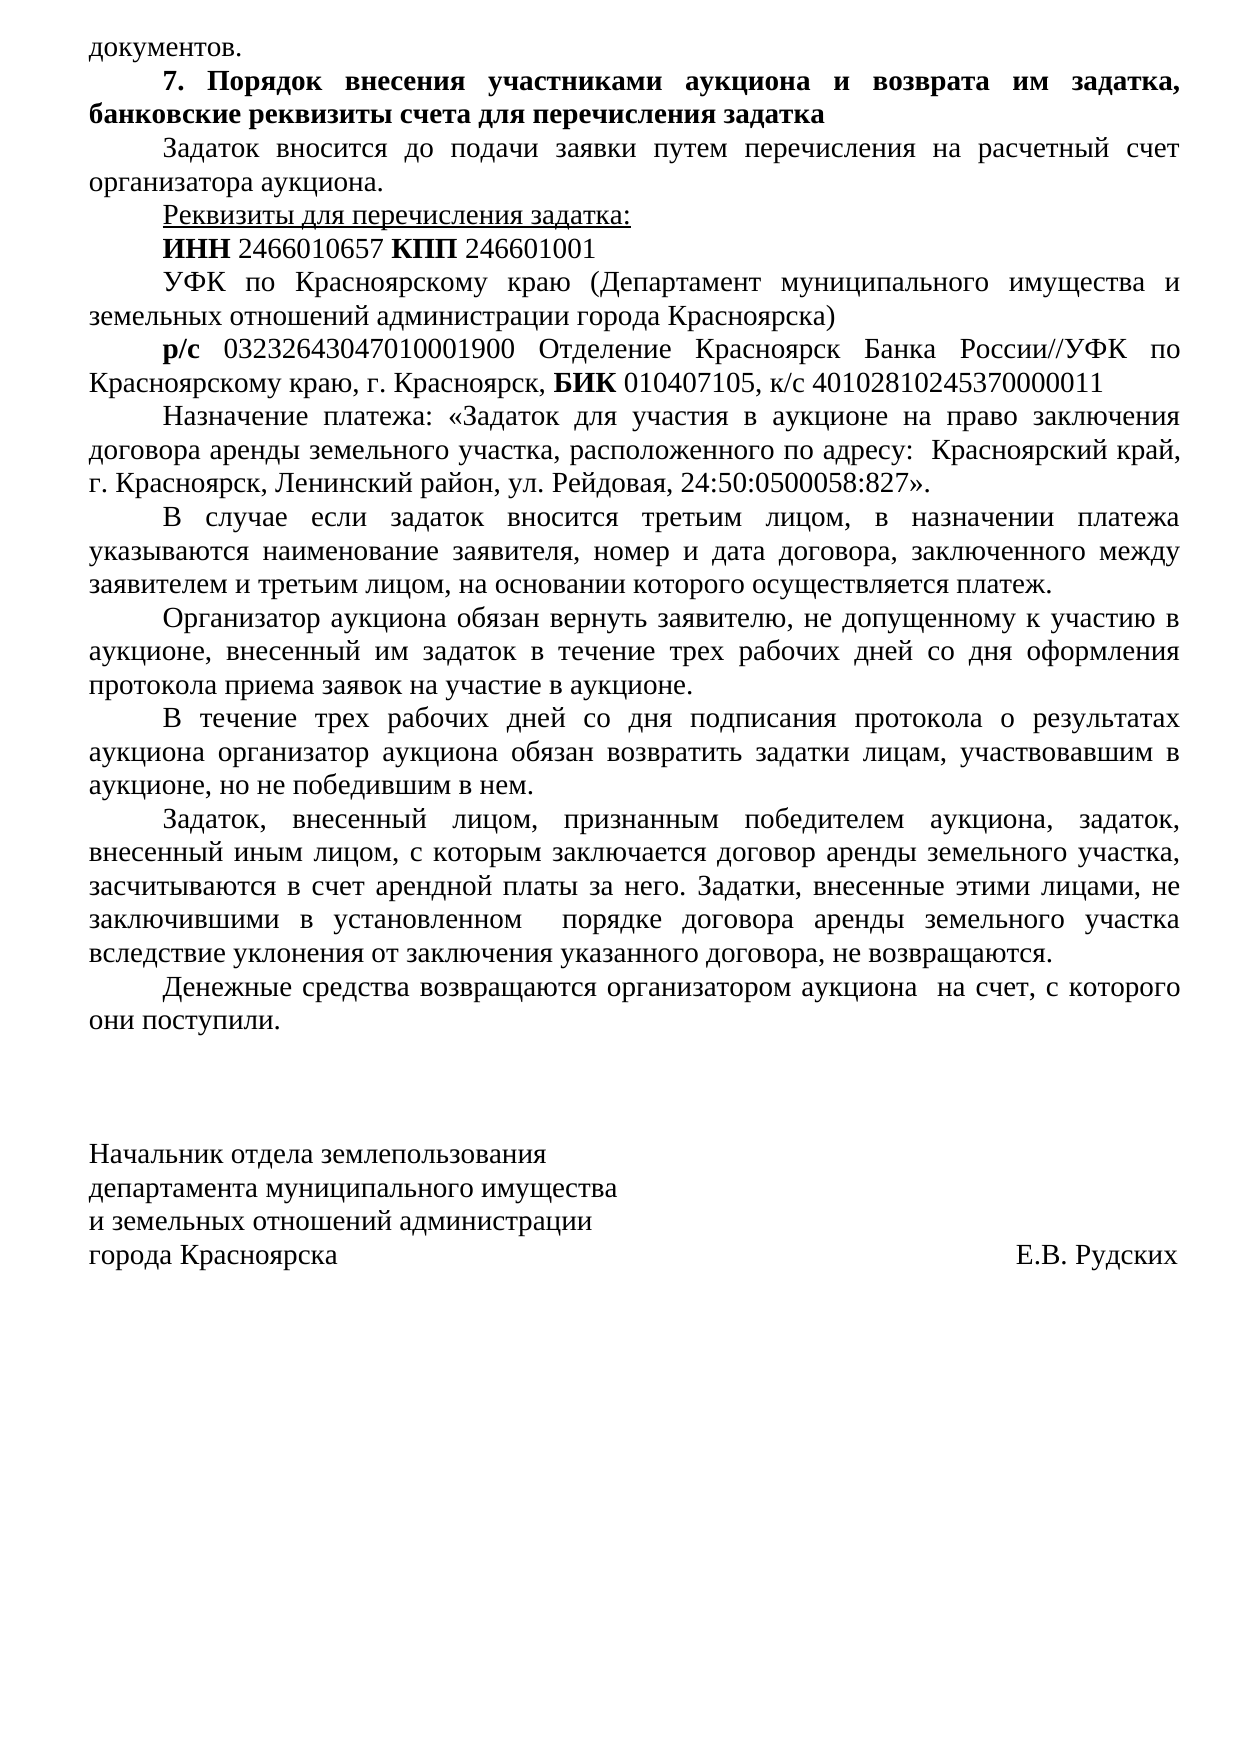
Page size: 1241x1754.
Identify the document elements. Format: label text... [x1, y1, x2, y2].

text Начальник отдела землепользования [89, 1136, 1181, 1170]
text ИНН 2466010657 КПП 246601001 [89, 231, 1181, 264]
text Задаток, внесенный лицом, признанным победителем аукциона, задаток, внесенный иным лицом, с которым заключается договор аренды земельного участка, засчитываются в счет арендной платы за него. Задатки, внесенные этими лицами, не заключившими в установленном порядке договора аренды земельного участка вследствие уклонения от заключения указанного договора, не возвращаются. [89, 801, 1181, 969]
text департамента муниципального имущества и земельных отношений администрации города Красноярска Е.В. Рудских [89, 1170, 1181, 1299]
text Организатор аукциона обязан вернуть заявителю, не допущенному к участию в аукционе, внесенный им задаток в течение трех рабочих дней со дня оформления протокола приема заявок на участие в аукционе. [89, 600, 1181, 700]
text УФК по Красноярскому краю (Департамент муниципального имущества и земельных отношений администрации города Красноярска) [89, 264, 1181, 331]
text Реквизиты для перечисления задатка: [89, 197, 1181, 231]
text 7. Порядок внесения участниками аукциона и возврата им задатка, банковские реквизиты счета для перечисления задатка [89, 63, 1181, 130]
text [89, 29, 1181, 63]
text Назначение платежа: «Задаток для участия в аукционе на право заключения договора аренды земельного участка, расположенного по адресу: Красноярский край, г. Красноярск, Ленинский район, ул. Рейдовая, 24:50:0500058:827». [89, 398, 1181, 499]
title В случае если задаток вносится третьим лицом, в назначении платежа указываются наименование заявителя, номер и дата договора, заключенного между заявителем и третьим лицом, на основании которого осуществляется платеж. [89, 499, 1181, 600]
text Денежные средства возвращаются организатором аукциона на счет, с которого они поступили. [89, 969, 1181, 1036]
text Задаток вносится до подачи заявки путем перечисления на расчетный счет организатора аукциона. [89, 130, 1181, 197]
text В течение трех рабочих дней со дня подписания протокола о результатах аукциона организатор аукциона обязан возвратить задатки лицам, участвовавшим в аукционе, но не победившим в нем. [89, 700, 1181, 801]
text р/с 03232643047010001900 Отделение Красноярск Банка России//УФК по Красноярскому краю, г. Красноярск, БИК 010407105, к/с 40102810245370000011 [89, 331, 1181, 398]
